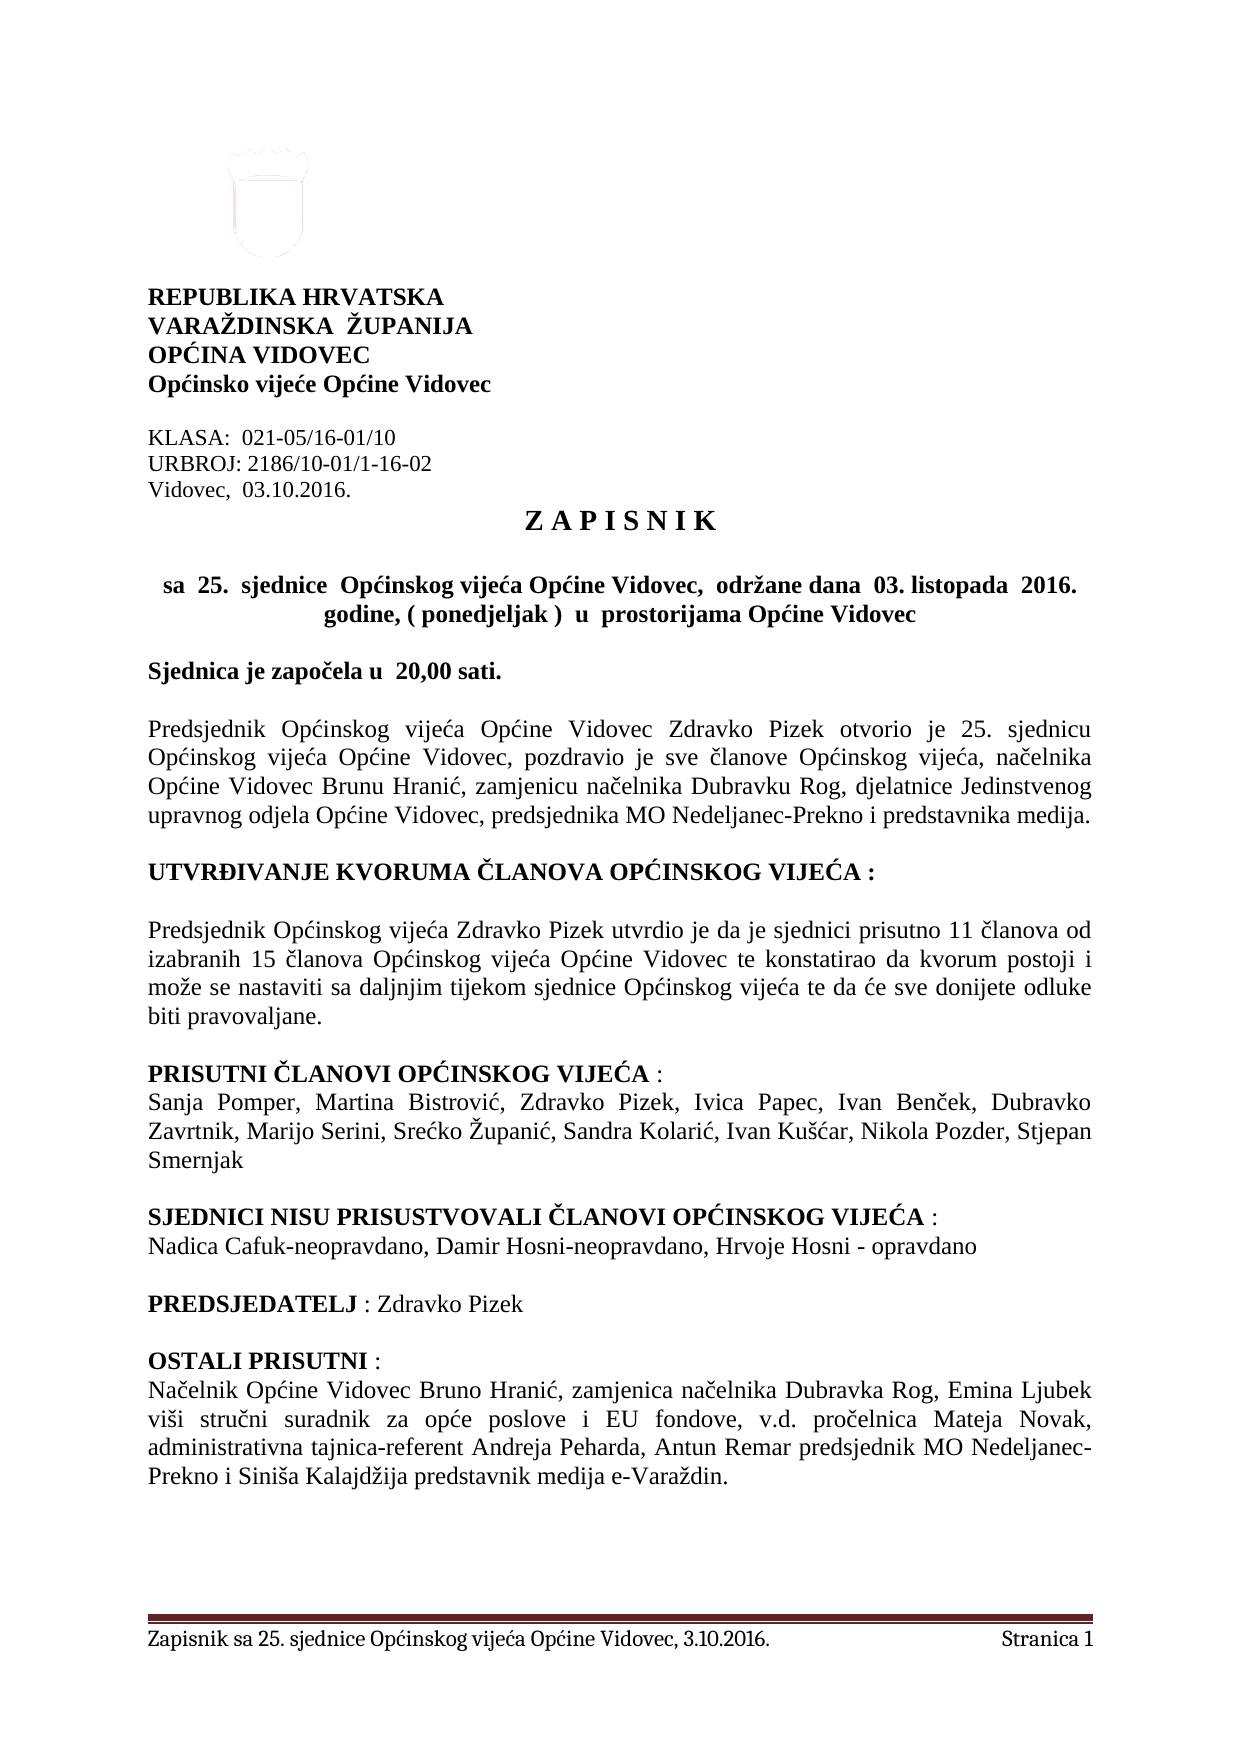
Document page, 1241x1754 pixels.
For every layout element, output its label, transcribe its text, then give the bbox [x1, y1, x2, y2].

text sa 25. sjednice Općinskog vijeća Općine Vidovec, održane dana 03. listopada 2016. godine, ( ponedjeljak ) u prostorijama Općine Vidovec [148, 570, 1093, 627]
text OPĆINA VIDOVEC [148, 340, 1093, 369]
text Nadica Cafuk-neopravdano, Damir Hosni-neopravdano, Hrvoje Hosni - opravdano [148, 1231, 1093, 1260]
text REPUBLIKA HRVATSKA [148, 282, 1093, 311]
text Sjednica je započela u 20,00 sati. [148, 656, 1093, 685]
text KLASA: 021-05/16-01/10 [148, 424, 1093, 450]
text Z A P I S N I K [148, 503, 1093, 536]
text Načelnik Općine Vidovec Bruno Hranić, zamjenica načelnika Dubravka Rog, Emina Ljubek viši stručni suradnik za opće poslove i EU fondove, v.d. pročelnica Mateja Novak, administrativna tajnica-referent Andreja Peharda, Antun Remar predsjednik MO Nedeljanec-Prekno i Siniša Kalajdžija predstavnik medija e-Varaždin. [148, 1375, 1093, 1490]
text VARAŽDINSKA ŽUPANIJA [148, 311, 1093, 340]
text Predsjednik Općinskog vijeća Zdravko Pizek utvrdio je da je sjednici prisutno 11 članova od izabranih 15 članova Općinskog vijeća Općine Vidovec te konstatirao da kvorum postoji i može se nastaviti sa daljnjim tijekom sjednice Općinskog vijeća te da će sve donijete odluke biti pravovaljane. [148, 915, 1093, 1030]
text OSTALI PRISUTNI : [148, 1346, 1093, 1375]
text Sanja Pomper, Martina Bistrović, Zdravko Pizek, Ivica Papec, Ivan Benček, Dubravko Zavrtnik, Marijo Serini, Srećko Županić, Sandra Kolarić, Ivan Kušćar, Nikola Pozder, Stjepan Smernjak [148, 1087, 1093, 1174]
text PRISUTNI ČLANOVI OPĆINSKOG VIJEĆA : [148, 1059, 1093, 1087]
text Predsjednik Općinskog vijeća Općine Vidovec Zdravko Pizek otvorio je 25. sjednicu Općinskog vijeća Općine Vidovec, pozdravio je sve članove Općinskog vijeća, načelnika Općine Vidovec Brunu Hranić, zamjenicu načelnika Dubravku Rog, djelatnice Jedinstvenog upravnog odjela Općine Vidovec, predsjednika MO Nedeljanec-Prekno i predstavnika medija. [148, 714, 1093, 829]
text URBROJ: 2186/10-01/1-16-02 [148, 450, 1093, 477]
text Vidovec, 03.10.2016. [148, 477, 1093, 503]
text UTVRĐIVANJE KVORUMA ČLANOVA OPĆINSKOG VIJEĆA : [148, 857, 1093, 886]
text Općinsko vijeće Općine Vidovec [148, 369, 1093, 397]
text SJEDNICI NISU PRISUSTVOVALI ČLANOVI OPĆINSKOG VIJEĆA : [148, 1202, 1093, 1231]
text PREDSJEDATELJ : Zdravko Pizek [148, 1289, 1093, 1317]
